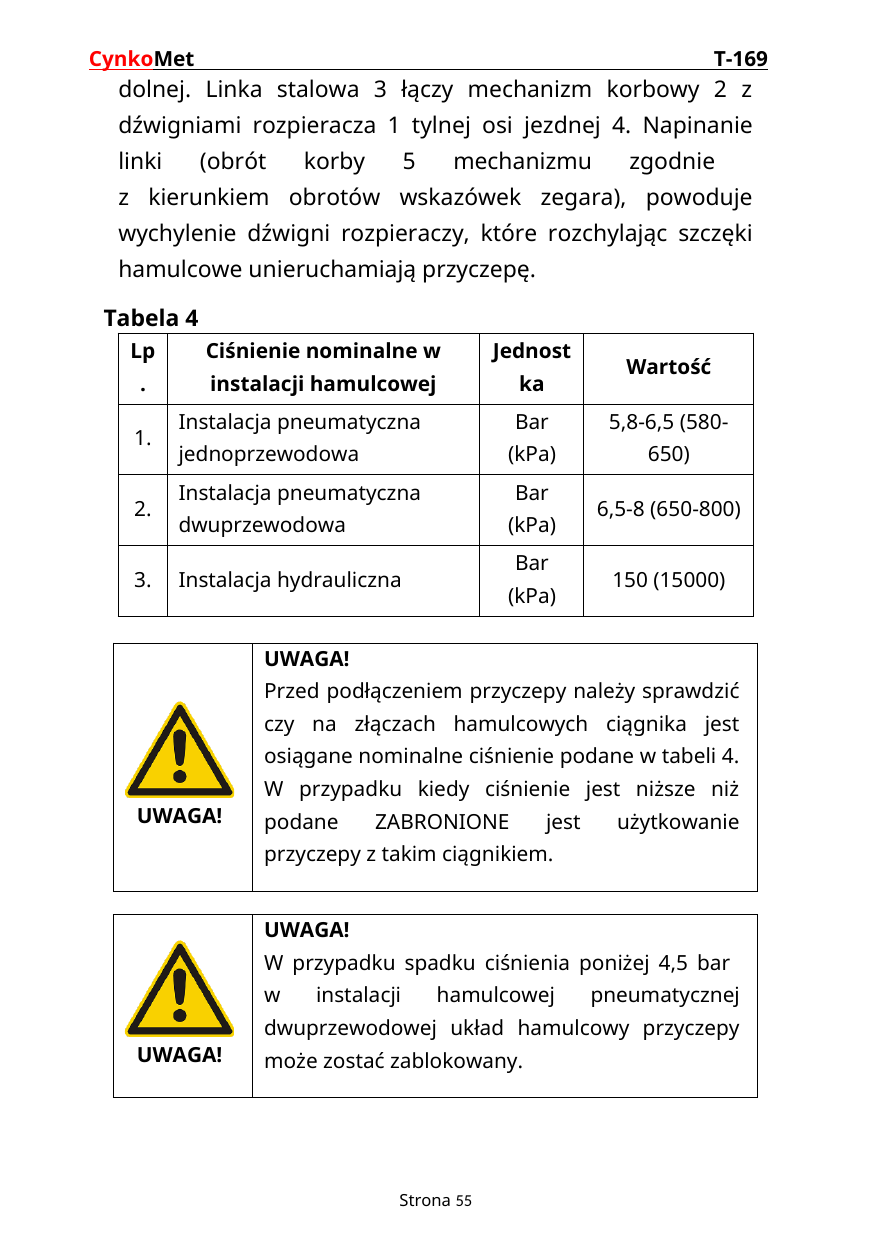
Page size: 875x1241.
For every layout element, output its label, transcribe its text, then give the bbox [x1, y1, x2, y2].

table_cell Bar (kPa) [480, 546, 583, 616]
picture [124, 940, 234, 1037]
table_header UWAGA! [114, 644, 252, 891]
table_header Lp. [119, 334, 167, 403]
text Tabela 4 [103, 301, 753, 333]
picture [125, 701, 235, 798]
table_header UWAGA! [114, 915, 252, 1097]
table_header UWAGA! Przed podłączeniem przyczepy należy sprawdzić czy na złączach hamulcowych ciągnika jest osiągane nominalne ciśnienie podane w tabeli 4. W przypadku kiedy ciśnienie jest niższe niż podane ZABRONIONE jest użytkowanie przyczepy z takim ciągnikiem. [253, 644, 757, 891]
table_cell 6,5-8 (650-800) [584, 475, 753, 545]
table_cell Instalacja pneumatyczna jednoprzewodowa [168, 405, 479, 474]
table_cell 2. [119, 475, 167, 545]
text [118, 73, 753, 284]
table_cell 1. [119, 405, 167, 474]
table_cell 150 (15000) [584, 546, 753, 616]
table_header UWAGA! W przypadku spadku ciśnienia poniżej 4,5 bar w instalacji hamulcowej pneumatycznej dwuprzewodowej układ hamulcowy przyczepy może zostać zablokowany. [253, 915, 757, 1097]
table_header Wartość [584, 334, 753, 403]
table_header Ciśnienie nominalne w instalacji hamulcowej [168, 334, 479, 403]
table_cell 3. [119, 546, 167, 616]
table_cell Instalacja hydrauliczna [168, 546, 479, 616]
table_header Jednostka [480, 334, 583, 403]
table_cell Bar (kPa) [480, 405, 583, 474]
table_cell 5,8-6,5 (580-650) [584, 405, 753, 474]
table_cell Bar (kPa) [480, 475, 583, 545]
table_cell Instalacja pneumatyczna dwuprzewodowa [168, 475, 479, 545]
